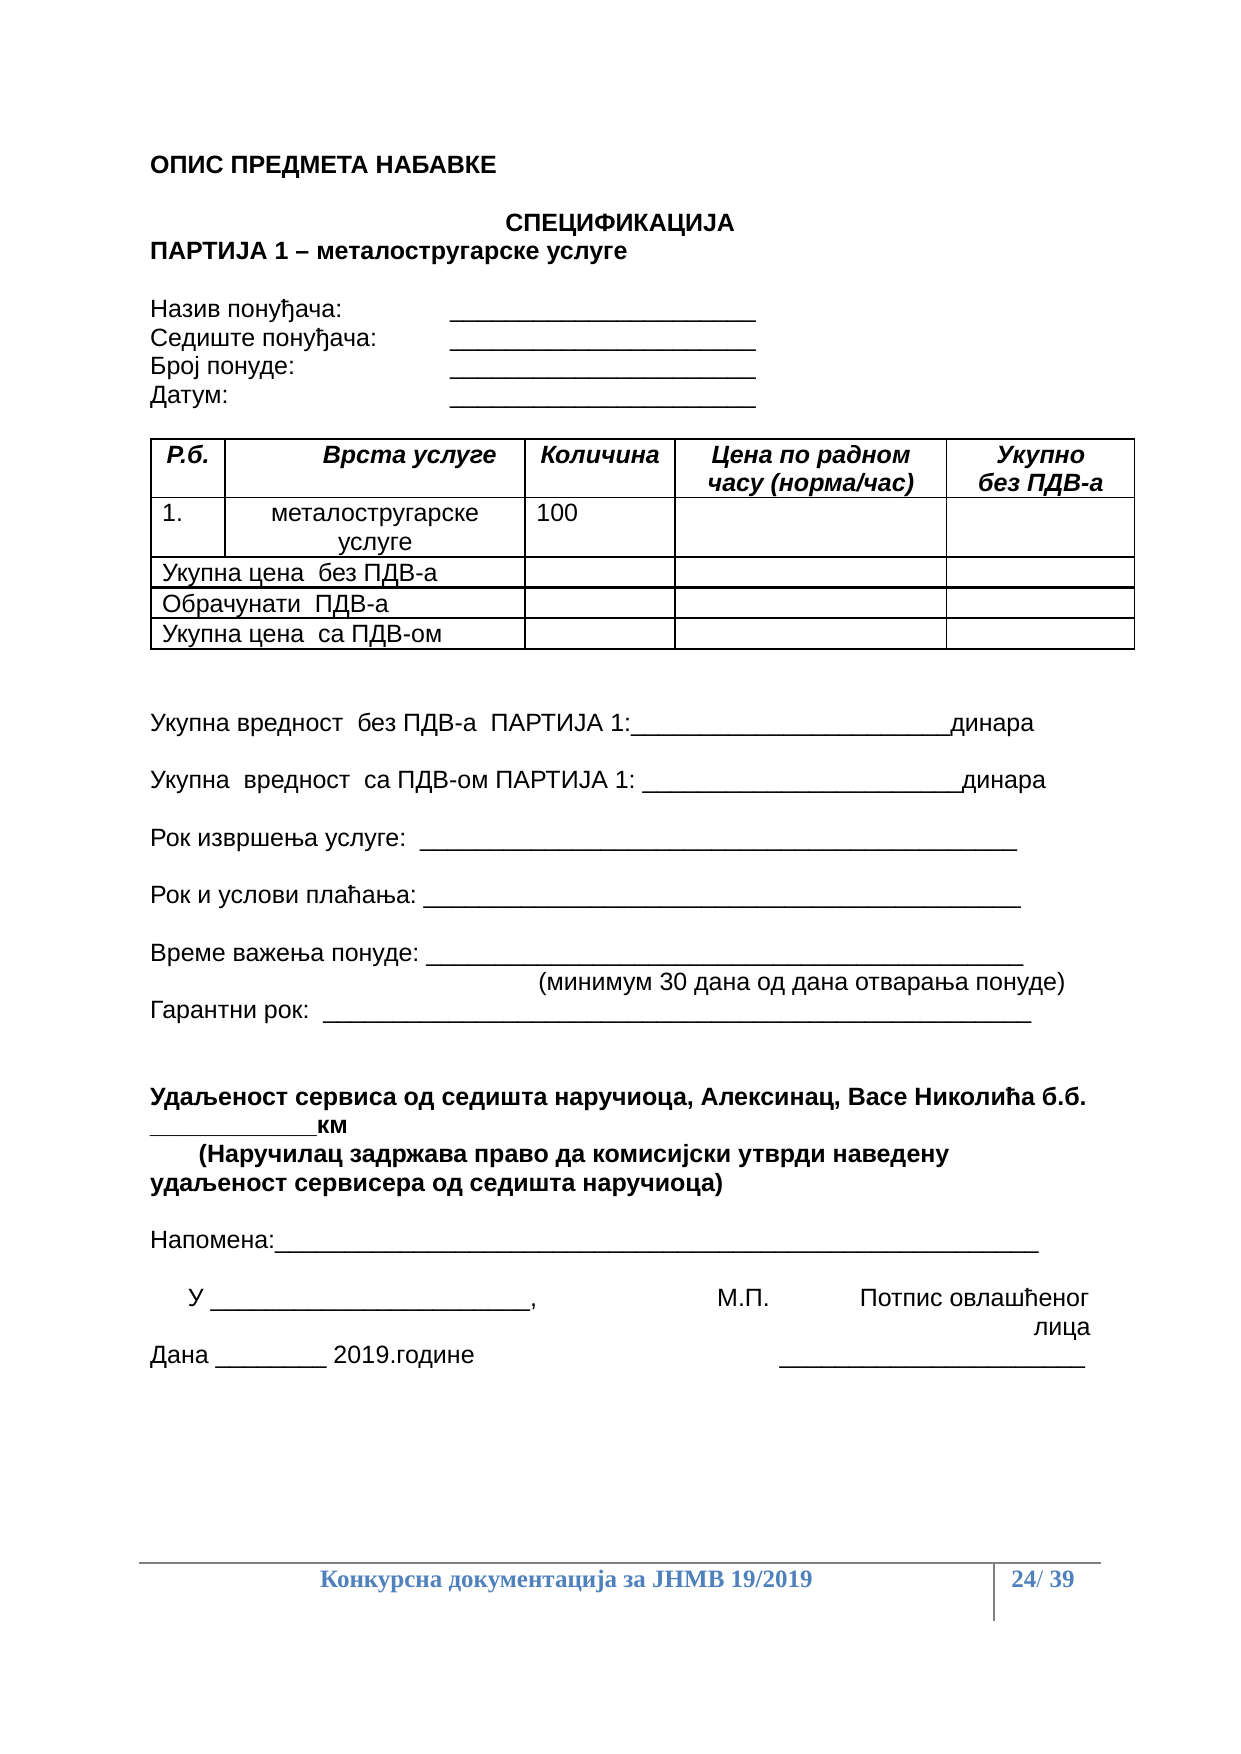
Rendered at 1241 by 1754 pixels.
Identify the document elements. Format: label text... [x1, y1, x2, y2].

text Укупна вредност без ПДВ-а ПАРТИЈА 1:_______________________динара [150, 708, 1090, 736]
table_cell [947, 498, 1134, 556]
table_header Р.б. [152, 440, 224, 497]
table_cell Укупна цена без ПДВ-а [152, 558, 524, 586]
table_cell [676, 558, 946, 586]
table_cell [676, 589, 946, 617]
text Време важења понуде: ___________________________________________ [150, 938, 1090, 966]
table_cell 100 [526, 498, 674, 556]
table_cell металостругарске услуге [226, 498, 524, 556]
text У _______________________, М.П. Потпис овлашћеног лица [150, 1283, 1090, 1340]
text Укупна вредност са ПДВ-ом ПАРТИЈА 1: _______________________динара [150, 765, 1090, 794]
table_header Количина [526, 440, 674, 497]
table_cell [526, 589, 674, 617]
table_header Цена по радном часу (норма/час) [676, 440, 946, 497]
text ОПИС ПРЕДМЕТА НАБАВКЕ [150, 150, 1090, 179]
table_cell [947, 558, 1134, 586]
text (Наручилац задржава право да комисијски утврди наведену удаљеност сервисера од седишта наручиоца) [150, 1139, 1090, 1196]
table_cell Укупна цена са ПДВ-ом [152, 619, 524, 648]
text Датум: ______________________ [150, 380, 1090, 409]
text Дана ________ 2019.године ______________________ [150, 1340, 1090, 1369]
table_header Врста услуге [226, 440, 524, 497]
text (минимум 30 дана од дана отварања понуде) [150, 966, 1090, 995]
text Број понуде: ______________________ [150, 351, 1090, 380]
table_cell [526, 558, 674, 586]
text ПАРТИЈА 1 – металостругарске услуге [150, 236, 1090, 265]
text Седиште понуђача: ______________________ [150, 322, 1090, 351]
table_cell [526, 619, 674, 648]
text Гарантни рок: ___________________________________________________ [150, 995, 1090, 1024]
text Напомена:_______________________________________________________ [150, 1225, 1090, 1254]
text Назив понуђача: ______________________ [150, 294, 1090, 322]
text СПЕЦИФИКАЦИЈА [150, 207, 1090, 236]
text Рок извршења услуге: ___________________________________________ [150, 823, 1090, 851]
table_header Укупно без ПДВ-а [947, 440, 1134, 497]
text Рок и услови плаћања: ___________________________________________ [150, 880, 1090, 909]
table_cell 1. [152, 498, 224, 556]
table_cell Обрачунати ПДВ-а [152, 589, 524, 617]
table_cell [676, 619, 946, 648]
text Удаљеност сервиса од седишта наручиоца, Алексинац, Васе Николића б.б. ____________км [150, 1081, 1090, 1139]
table_cell [947, 589, 1134, 617]
table_cell [947, 619, 1134, 648]
table_cell [676, 498, 946, 556]
